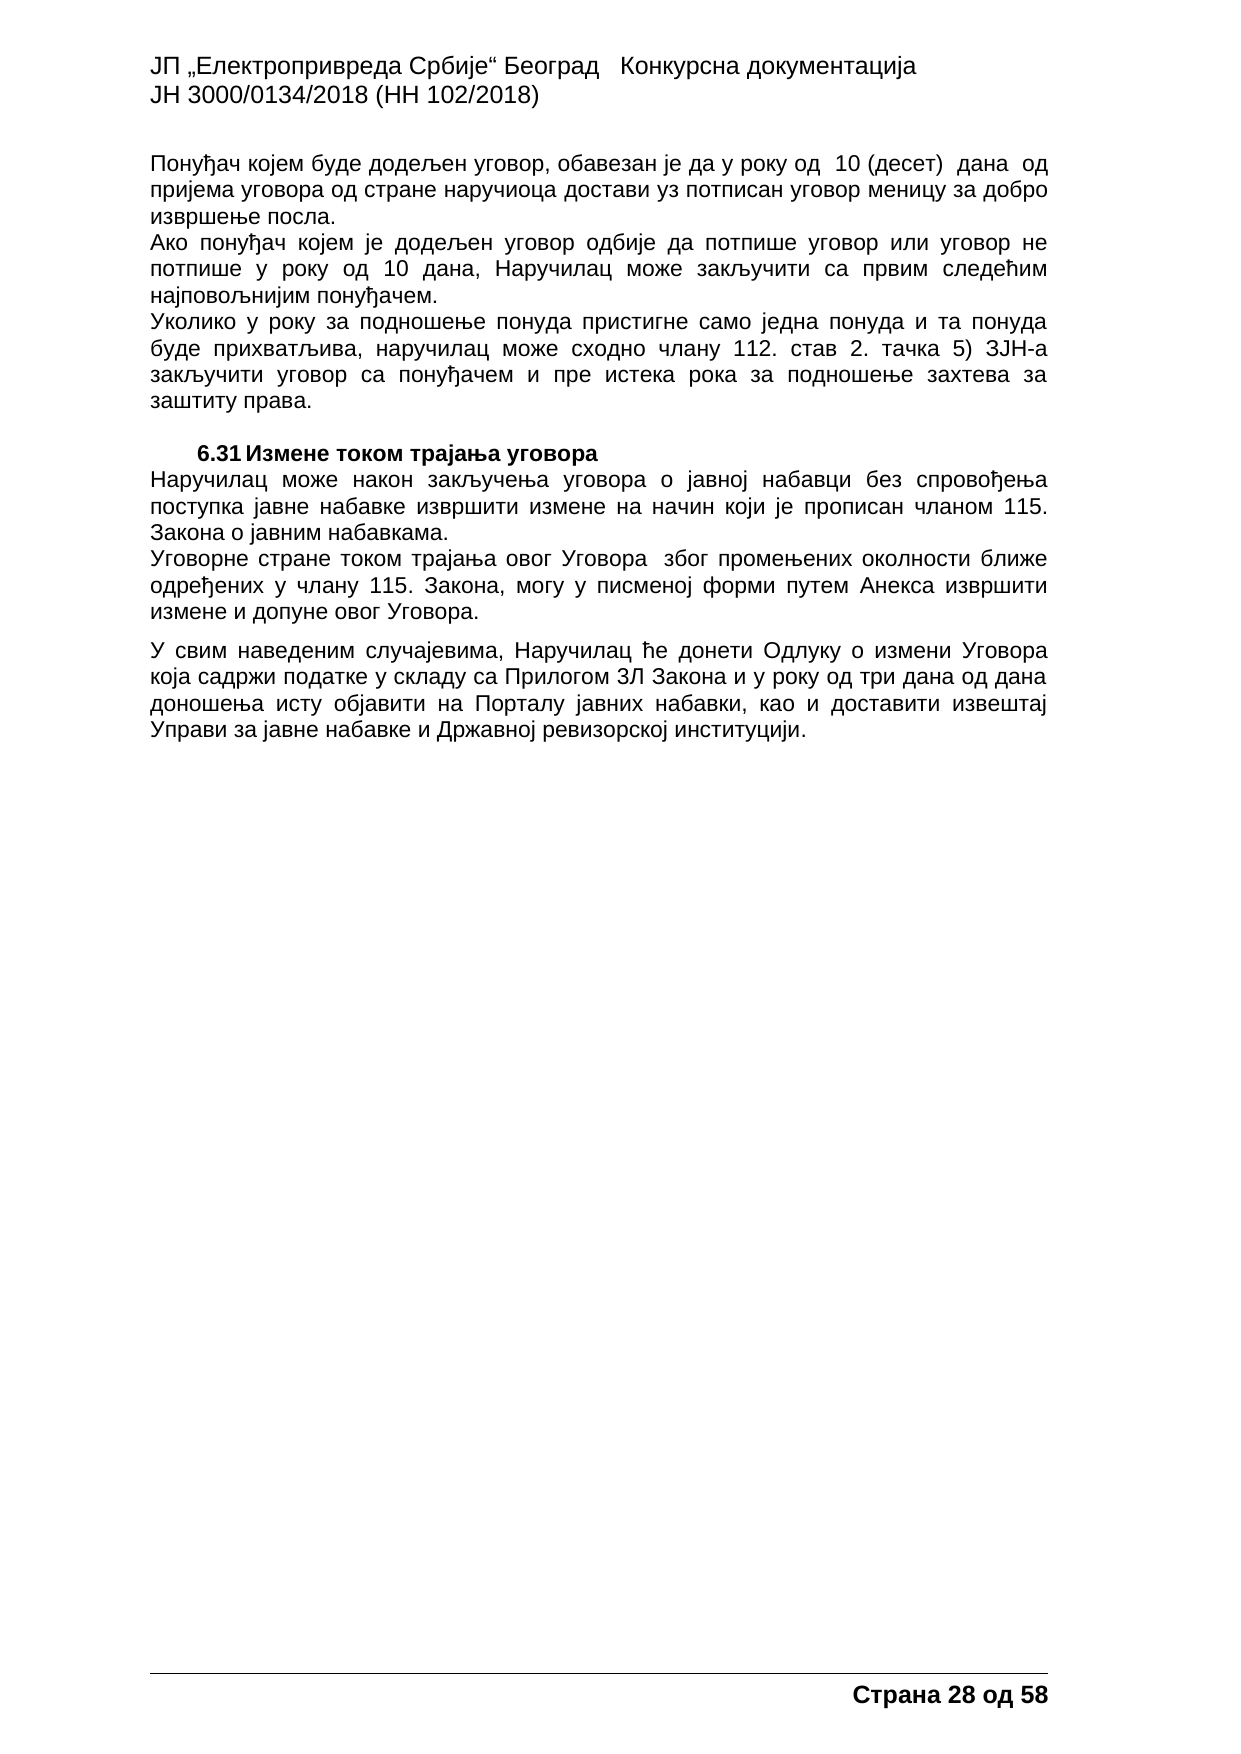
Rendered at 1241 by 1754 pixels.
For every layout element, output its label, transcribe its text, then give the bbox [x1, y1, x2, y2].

text У свим наведеним случајевима, Наручилац ће донети Одлуку о измени Уговора која садржи податке у складу са Прилогом 3Л Закона и у року од три дана од дана доношења исту објавити на Порталу јавних набавки, као и доставити извештај Управи за јавне набавке и Државној ревизорској институцији. [150, 637, 1048, 742]
text Уговорне стране током трајања овог Уговора због промењених околности ближе одређених у члану 115. Закона, могу у писменој форми путем Анекса извршити измене и допуне овог Уговора. [150, 545, 1048, 624]
text Понуђач којем буде додељен уговор, обавезан је да у року од 10 (десет) дана од пријема уговора од стране наручиоца достави уз потписан уговор меницу за добро извршење посла. [150, 150, 1048, 229]
text Уколико у року за подношење понуда пристигне само једна понуда и та понуда буде прихватљива, наручилац може сходно члану 112. став 2. тачка 5) ЗЈН-а закључити уговор са понуђачем и пре истека рока за подношење захтева за заштиту права. [150, 308, 1048, 413]
list Измене током трајања уговора [197, 440, 1048, 466]
text Ако понуђач којем је додељен уговор одбије да потпише уговор или уговор не потпише у року од 10 дана, Наручилац може закључити са првим следећим најповољнијим понуђачем. [150, 229, 1048, 308]
text Наручилац може након закључења уговора о јавној набавци без спровођења поступка јавне набавке извршити измене на начин који је прописан чланом 115. Закона о јавним набавкама. [150, 466, 1048, 545]
